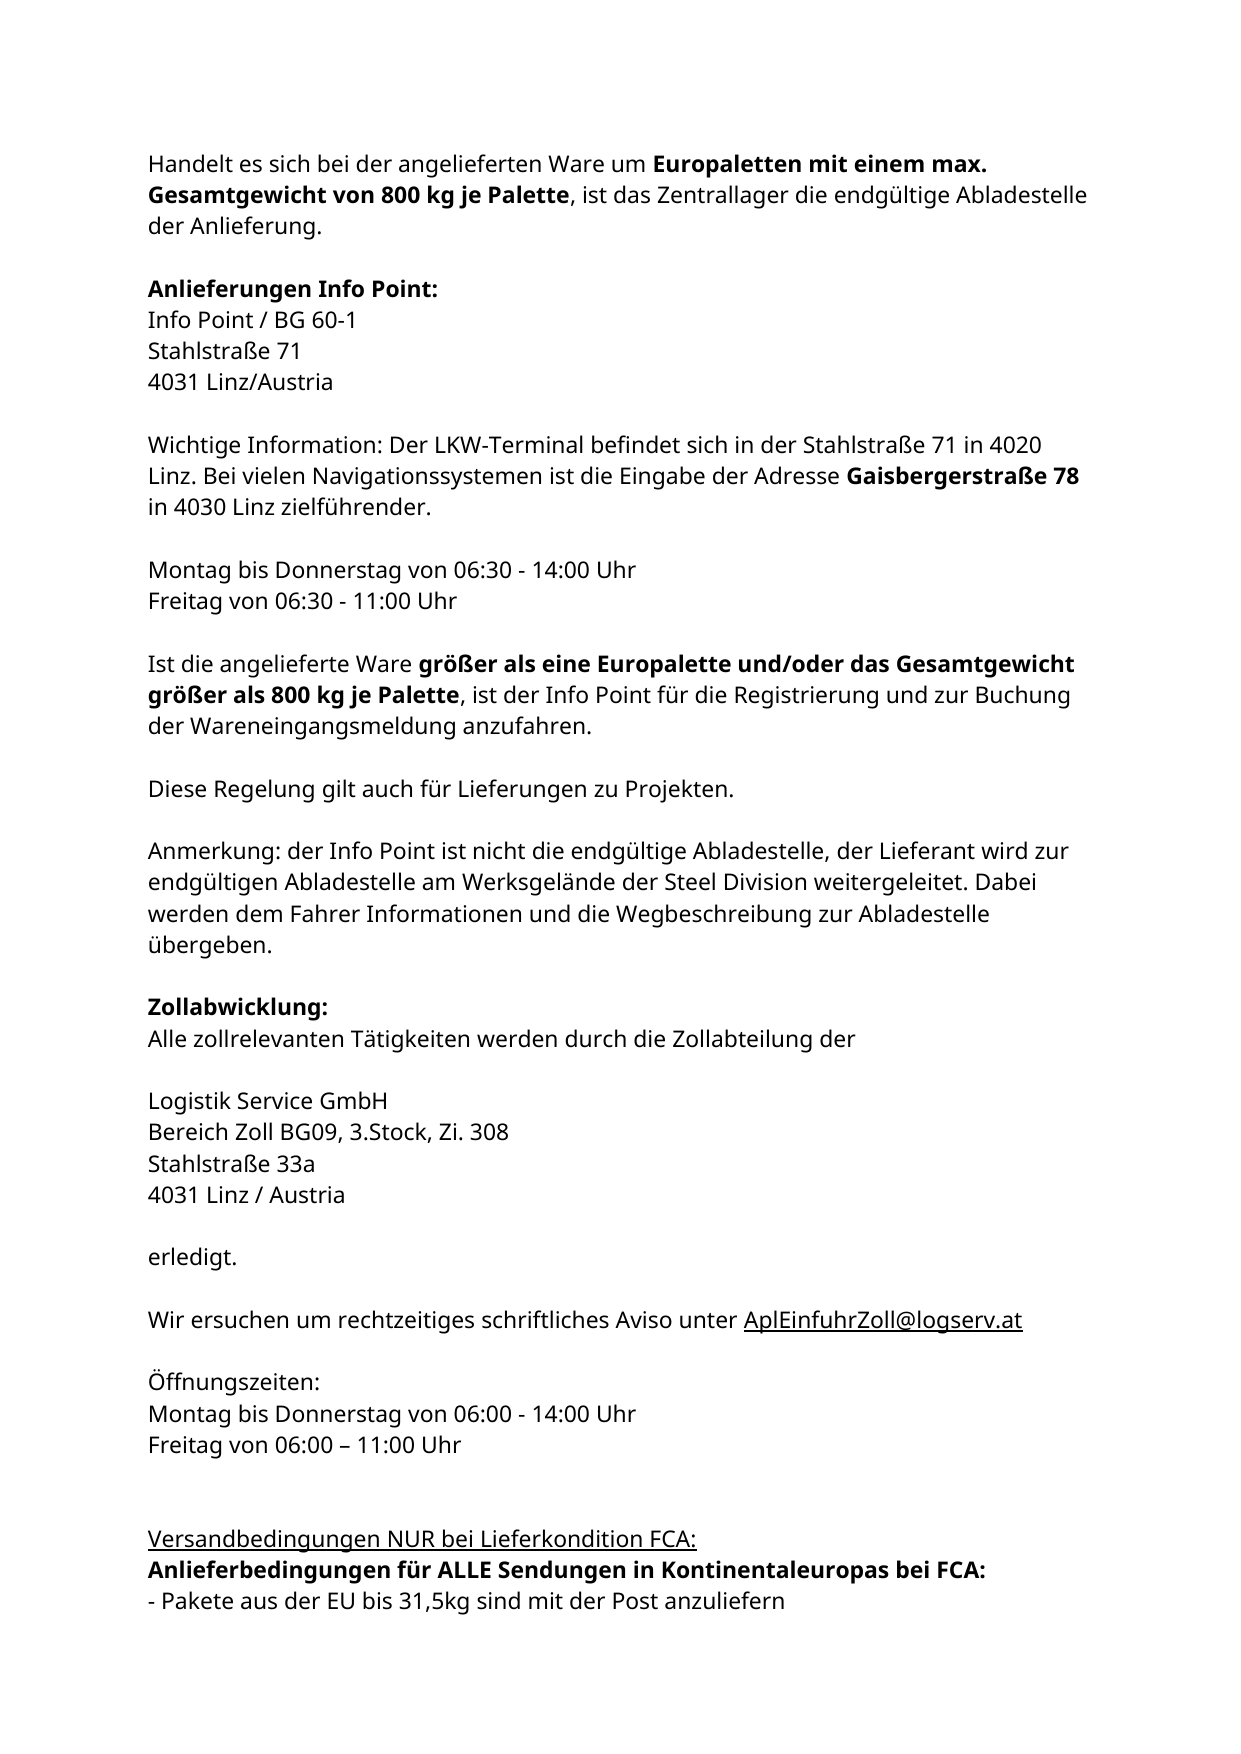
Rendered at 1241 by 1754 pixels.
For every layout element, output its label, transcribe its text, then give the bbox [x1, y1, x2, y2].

text Montag bis Donnerstag von 06:30 - 14:00 Uhr [148, 554, 1093, 585]
text Zollabwicklung: [148, 991, 1093, 1023]
text Freitag von 06:00 – 11:00 Uhr [148, 1429, 1093, 1460]
text Anlieferbedingungen für ALLE Sendungen in Kontinentaleuropas bei FCA: [148, 1554, 1093, 1585]
text erledigt. [148, 1241, 1093, 1273]
text Freitag von 06:30 - 11:00 Uhr [148, 585, 1093, 616]
text Stahlstraße 71 [148, 335, 1093, 366]
text Stahlstraße 33a [148, 1148, 1093, 1179]
text Anmerkung: der Info Point ist nicht die endgültige Abladestelle, der Lieferant wird zur endgültigen Abladestelle am Werksgelände der Steel Division weitergeleitet. Dabei werden dem Fahrer Informationen und die Wegbeschreibung zur Abladestelle übergeben. [148, 835, 1093, 960]
text Öffnungszeiten: [148, 1366, 1093, 1398]
text Diese Regelung gilt auch für Lieferungen zu Projekten. [148, 773, 1093, 804]
text Handelt es sich bei der angelieferten Ware um Europaletten mit einem max. Gesamtgewicht von 800 kg je Palette, ist das Zentrallager die endgültige Abladestelle der Anlieferung. [148, 148, 1093, 241]
text Versandbedingungen NUR bei Lieferkondition FCA: [148, 1523, 1093, 1554]
text Alle zollrelevanten Tätigkeiten werden durch die Zollabteilung der [148, 1023, 1093, 1054]
text Bereich Zoll BG09, 3.Stock, Zi. 308 [148, 1116, 1093, 1148]
text 4031 Linz / Austria [148, 1179, 1093, 1210]
text Wir ersuchen um rechtzeitiges schriftliches Aviso unter AplEinfuhrZoll@logserv.at [148, 1304, 1093, 1335]
text Info Point / BG 60-1 [148, 304, 1093, 335]
text Montag bis Donnerstag von 06:00 - 14:00 Uhr [148, 1398, 1093, 1429]
text Anlieferungen Info Point: [148, 273, 1093, 304]
text - Pakete aus der EU bis 31,5kg sind mit der Post anzuliefern [148, 1585, 1093, 1616]
text Wichtige Information: Der LKW-Terminal befindet sich in der Stahlstraße 71 in 4020 Linz. Bei vielen Navigationssystemen ist die Eingabe der Adresse Gaisbergerstraße 78 in 4030 Linz zielführender. [148, 429, 1093, 523]
text Logistik Service GmbH [148, 1085, 1093, 1116]
text Ist die angelieferte Ware größer als eine Europalette und/oder das Gesamtgewicht größer als 800 kg je Palette, ist der Info Point für die Registrierung und zur Buchung der Wareneingangsmeldung anzufahren. [148, 648, 1093, 741]
text 4031 Linz/Austria [148, 366, 1093, 398]
